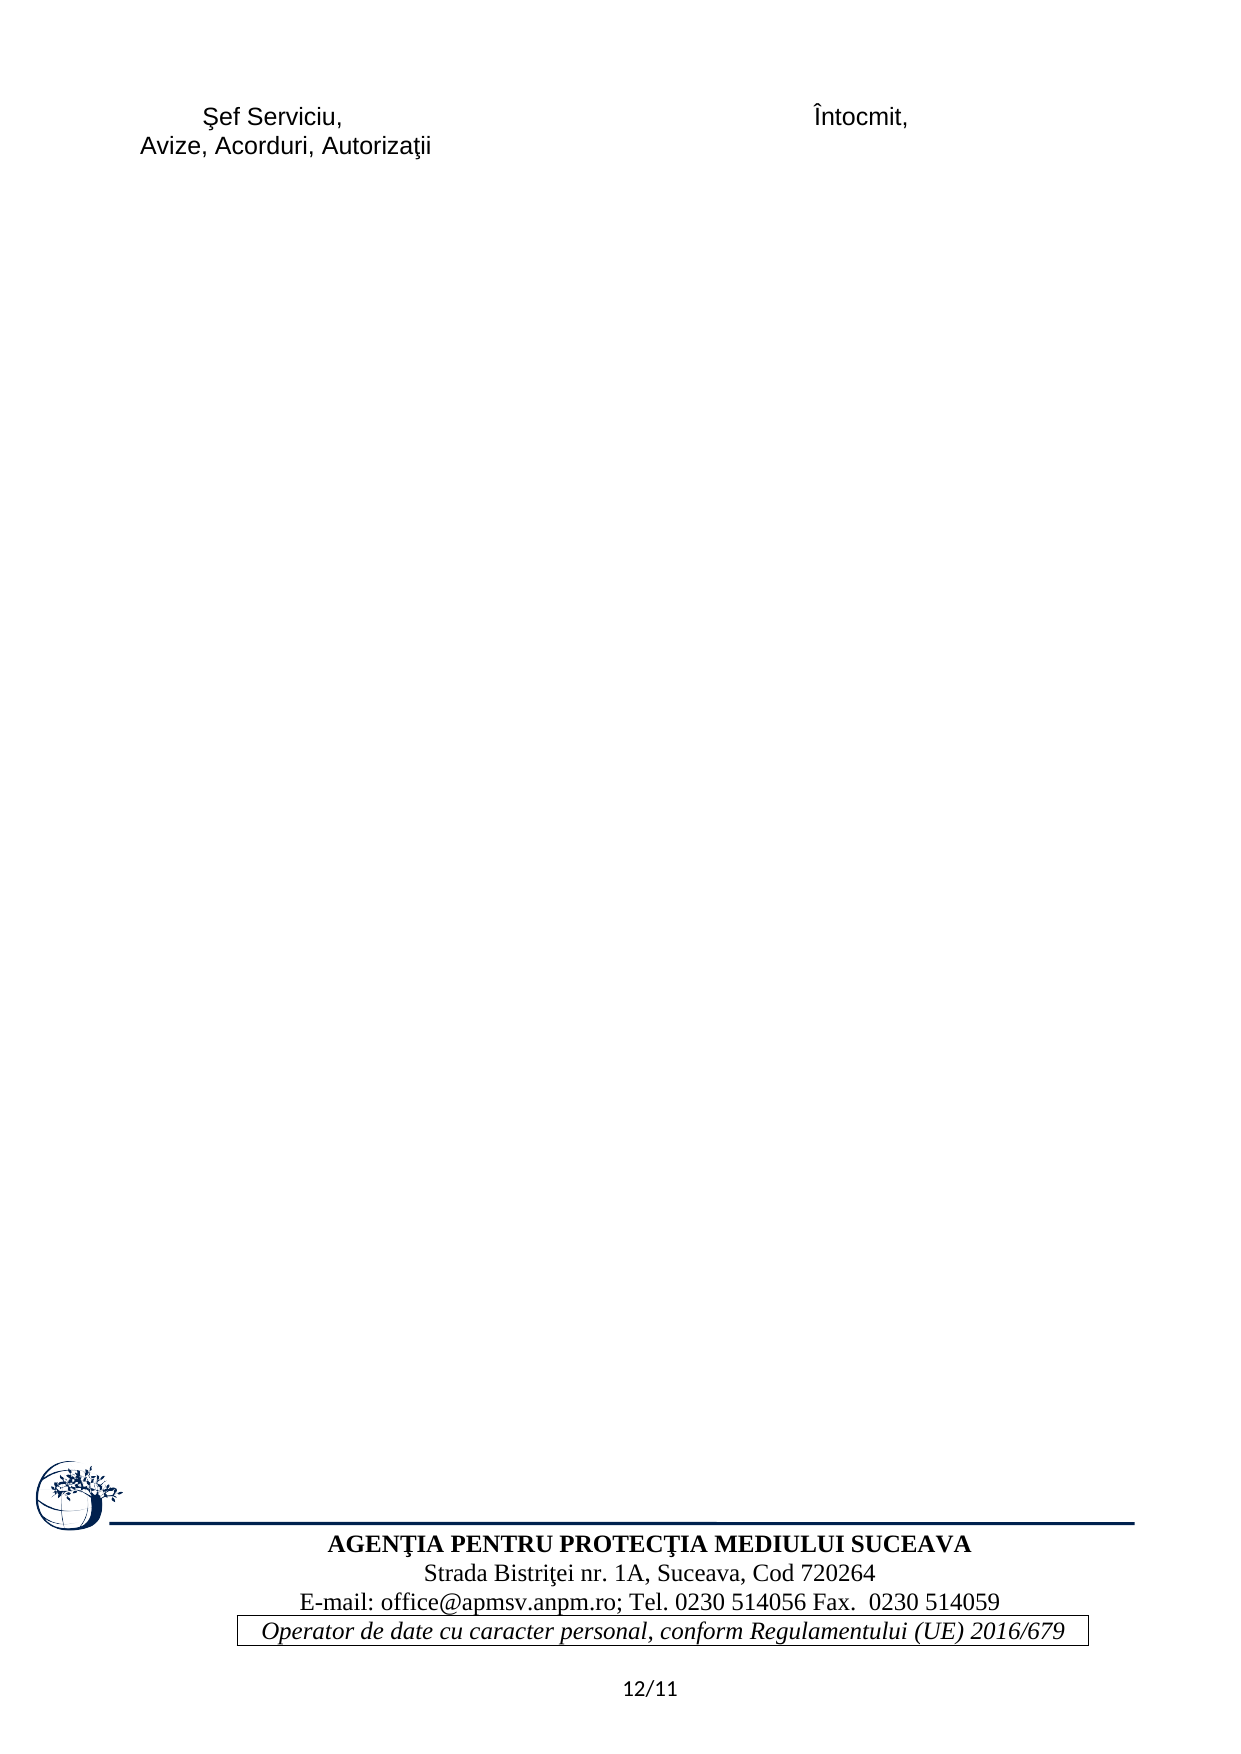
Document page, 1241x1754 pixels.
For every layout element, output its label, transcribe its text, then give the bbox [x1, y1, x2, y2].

text Avize, Acorduri, Autorizaţii [133, 131, 1166, 159]
text Şef Serviciu, Întocmit, [133, 102, 1166, 131]
